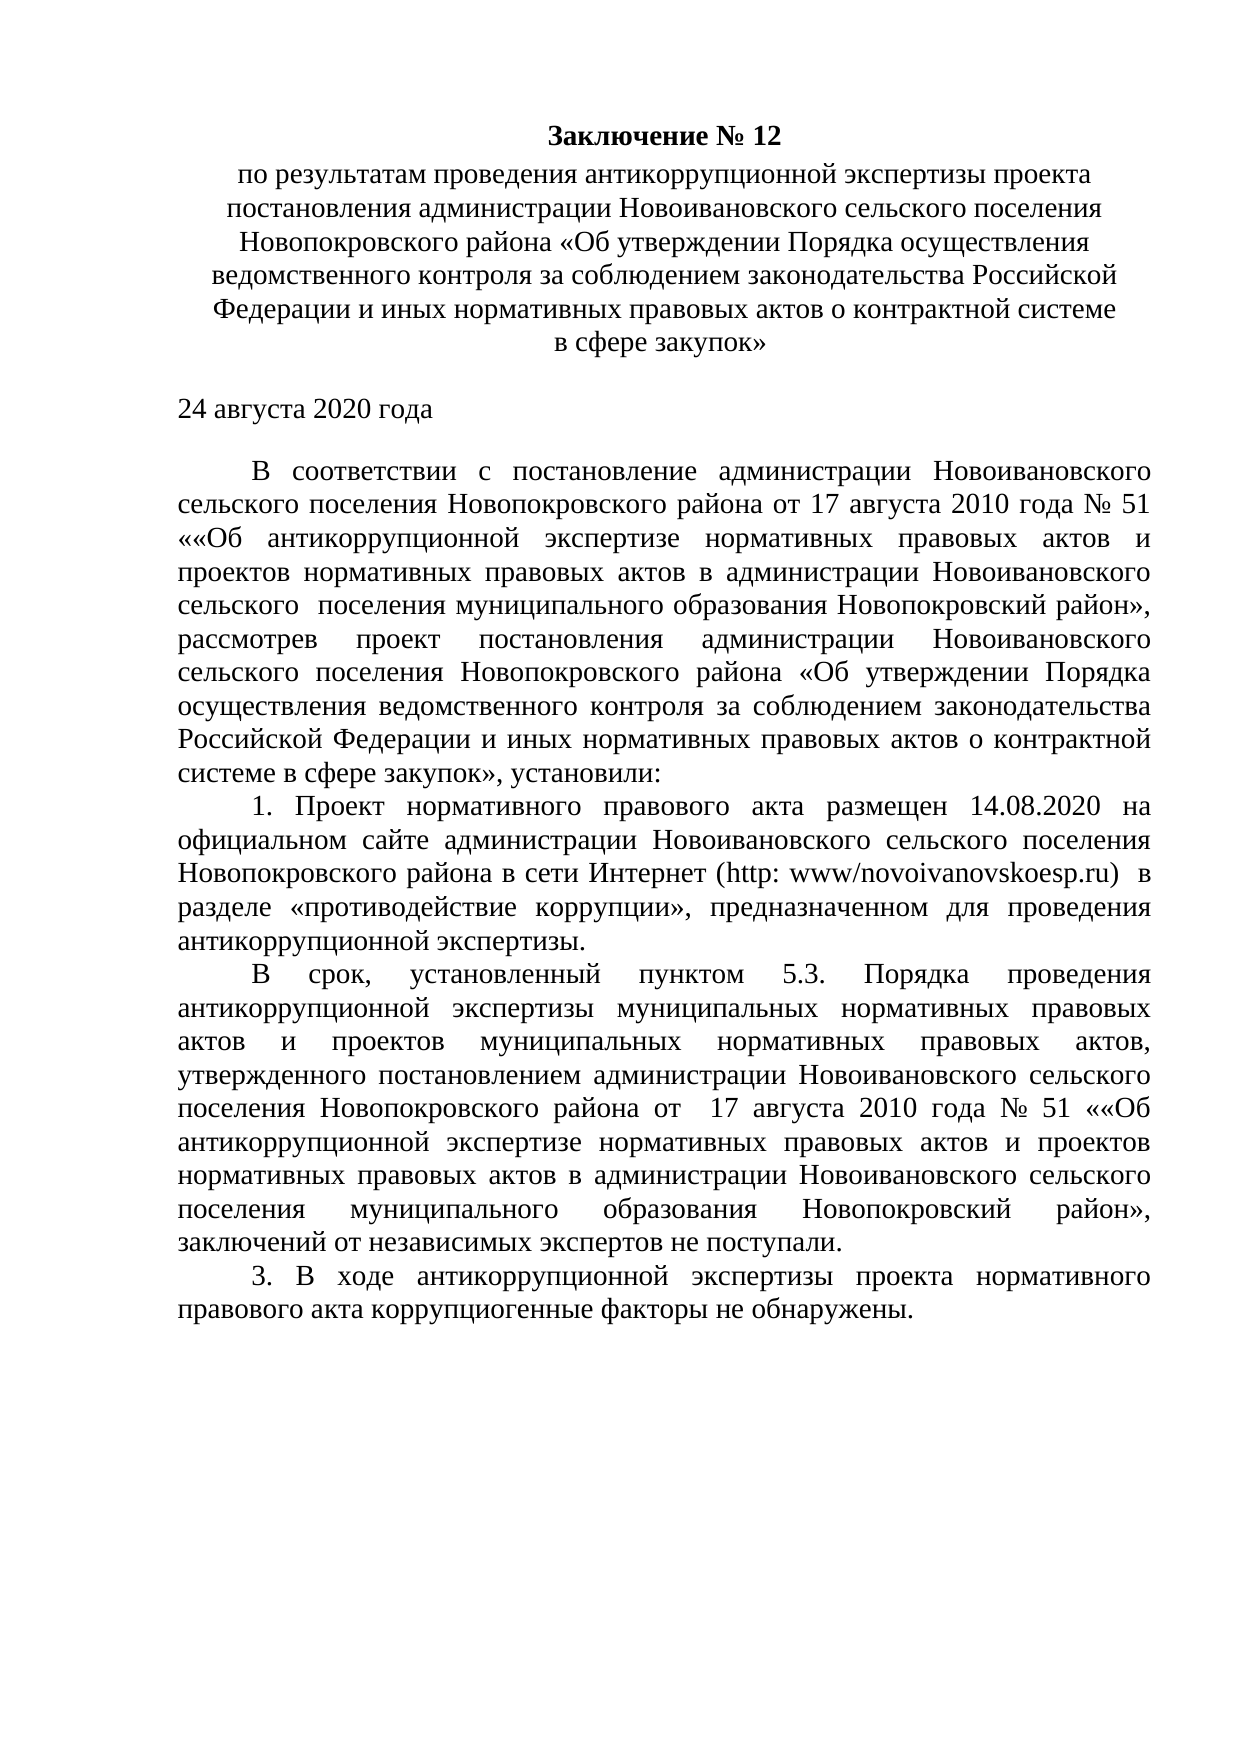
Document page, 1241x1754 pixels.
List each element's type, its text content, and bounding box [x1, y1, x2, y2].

text 1. Проект нормативного правового акта размещен 14.08.2020 на официальном сайте администрации Новоивановского сельского поселения Новопокровского района в сети Интернет (http: www/novoivanovskoesp.ru) в разделе «противодействие коррупции», предназначенном для проведения антикоррупционной экспертизы. [177, 788, 1152, 956]
text 3. В ходе антикоррупционной экспертизы проекта нормативного правового акта коррупциогенные факторы не обнаружены. [177, 1258, 1152, 1325]
text в сфере закупок» [177, 324, 1152, 358]
text по результатам проведения антикоррупционной экспертизы проекта постановления администрации Новоивановского сельского поселения Новопокровского района «Об утверждении Порядка осуществления ведомственного контроля за соблюдением законодательства Российской Федерации и иных нормативных правовых актов о контрактной системе [177, 157, 1152, 324]
text 24 августа 2020 года [177, 391, 1152, 425]
text Заключение № 12 [177, 118, 1152, 152]
text В соответствии с постановление администрации Новоивановского сельского поселения Новопокровского района от 17 августа 2010 года № 51 ««Об антикоррупционной экспертизе нормативных правовых актов и проектов нормативных правовых актов в администрации Новоивановского сельского поселения муниципального образования Новопокровский район», рассмотрев проект постановления администрации Новоивановского сельского поселения Новопокровского района «Об утверждении Порядка осуществления ведомственного контроля за соблюдением законодательства Российской Федерации и иных нормативных правовых актов о контрактной системе в сфере закупок», установили: [177, 453, 1152, 788]
text В срок, установленный пунктом 5.3. Порядка проведения антикоррупционной экспертизы муниципальных нормативных правовых актов и проектов муниципальных нормативных правовых актов, утвержденного постановлением администрации Новоивановского сельского поселения Новопокровского района от 17 августа 2010 года № 51 ««Об антикоррупционной экспертизе нормативных правовых актов и проектов нормативных правовых актов в администрации Новоивановского сельского поселения муниципального образования Новопокровский район», заключений от независимых экспертов не поступали. [177, 956, 1152, 1258]
